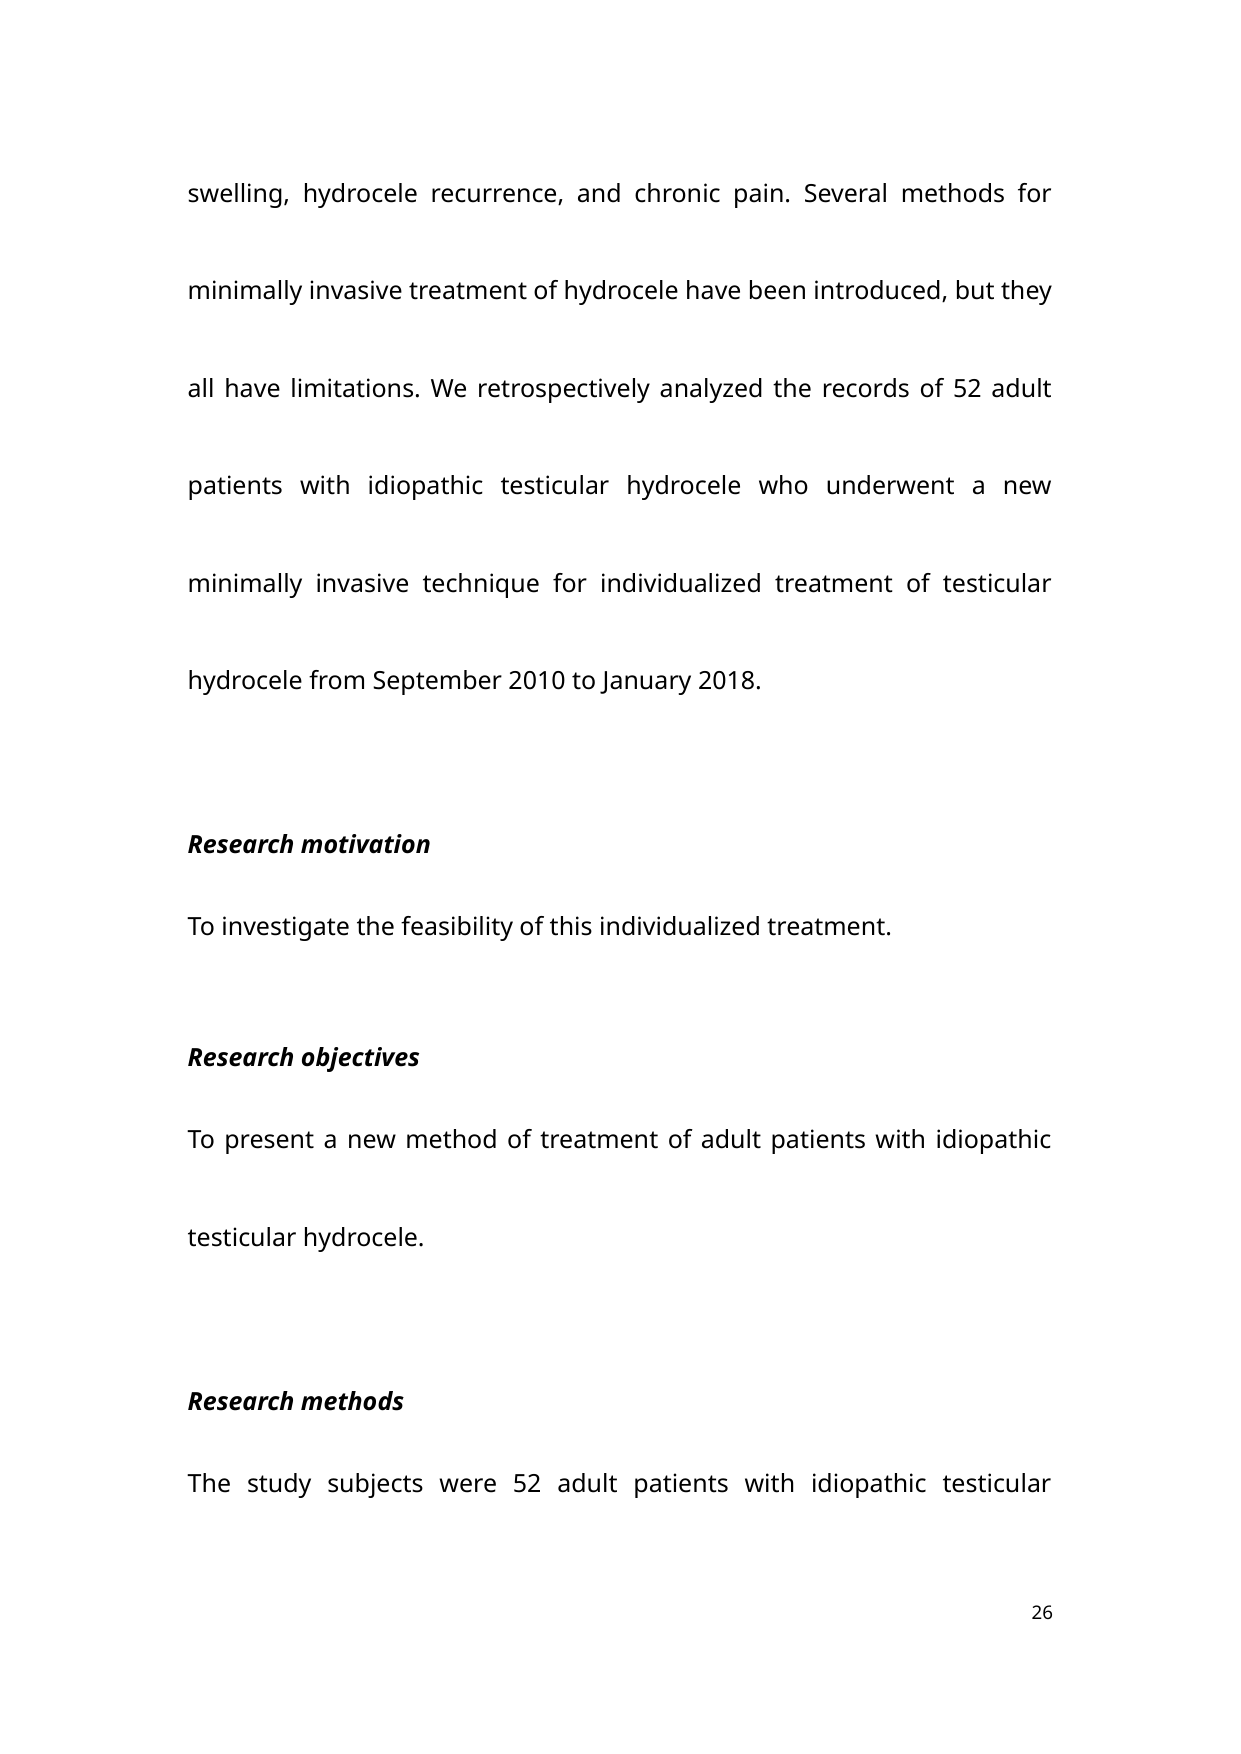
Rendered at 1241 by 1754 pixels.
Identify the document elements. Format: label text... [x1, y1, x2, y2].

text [187, 160, 1053, 712]
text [187, 1450, 1053, 1515]
text Research methods [187, 1368, 1053, 1433]
text Research motivation [187, 811, 1053, 876]
text To present a new method of treatment of adult patients with idiopathic testicular hydrocele. [187, 1107, 1053, 1269]
text To investigate the feasibility of this individualized treatment. [187, 893, 1053, 958]
text Research objectives [187, 1025, 1053, 1090]
